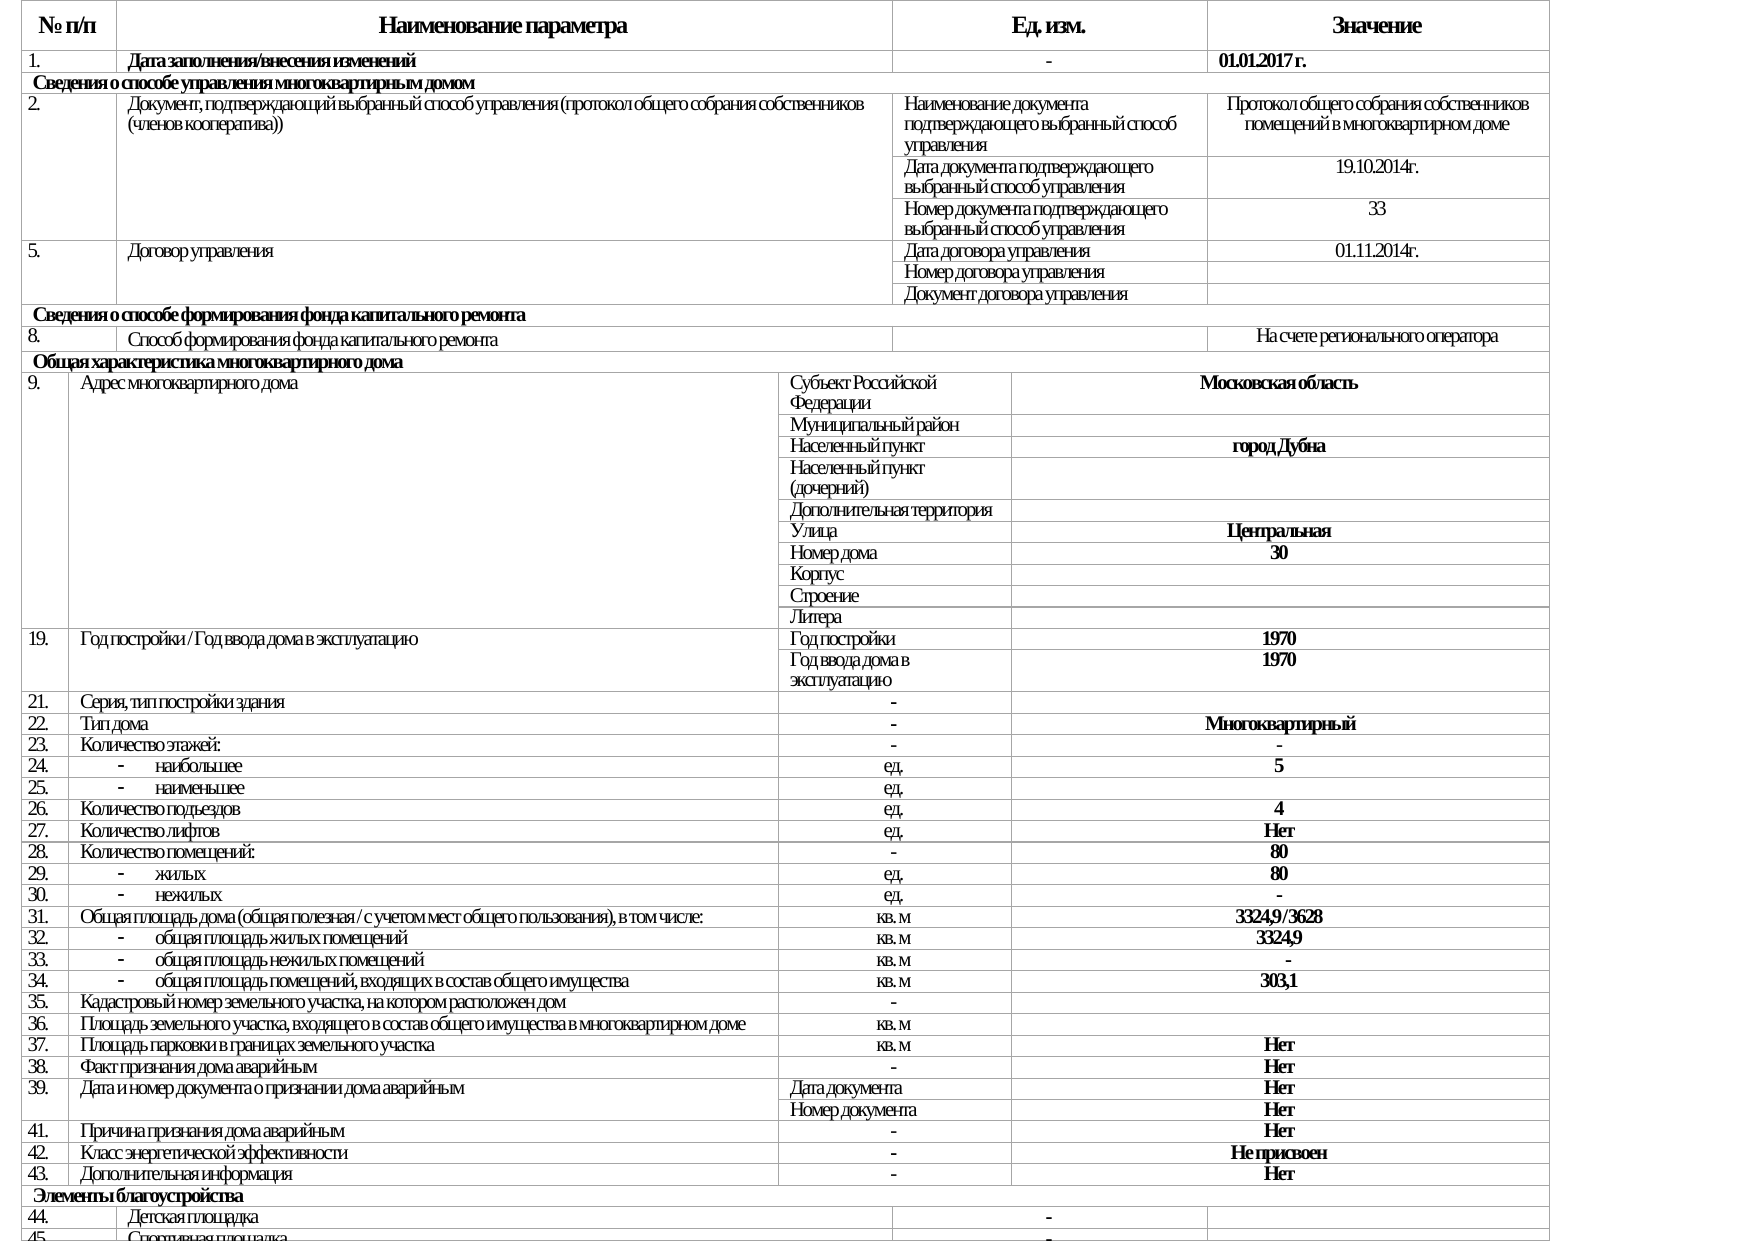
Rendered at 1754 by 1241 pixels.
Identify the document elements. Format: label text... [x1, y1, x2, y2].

table_cell Населенный пункт (дочерний) [779, 458, 1011, 499]
table_cell наибольшее [69, 757, 778, 777]
table_cell Улица [779, 522, 1011, 542]
table_cell 80 [1012, 864, 1549, 884]
table_cell Документ договора управления [893, 284, 1207, 304]
table_cell Адрес многоквартирного дома [69, 373, 778, 628]
table_cell Нет [1012, 1079, 1549, 1099]
table_cell [22, 327, 116, 351]
table_cell Количество лифтов [69, 821, 778, 841]
table_cell жилых [69, 864, 778, 884]
table_cell Дополнительная территория [779, 500, 1011, 521]
table_cell Населенный пункт [779, 437, 1011, 457]
table_cell 5 [1012, 757, 1549, 777]
table_cell Общая площадь дома (общая полезная / с учетом мест общего пользования), в том числе: [69, 907, 778, 927]
table_cell [22, 735, 68, 756]
table_cell - [779, 735, 1011, 756]
table_cell нежилых [69, 885, 778, 906]
table_header Ед. изм. [893, 1, 1207, 50]
table_cell [22, 1036, 68, 1056]
table_cell [22, 1121, 68, 1142]
table_cell Детская площадка [117, 1207, 892, 1228]
table_cell - [779, 843, 1011, 863]
table_cell [22, 907, 68, 927]
table_cell кв. м [779, 971, 1011, 992]
table_cell 4 [1012, 800, 1549, 820]
table_cell [22, 94, 116, 240]
table_cell [22, 1229, 116, 1240]
table_cell 1970 [1012, 629, 1549, 649]
table_cell общая площадь нежилых помещений [69, 950, 778, 970]
table_cell Дата заполнения/внесения изменений [117, 51, 892, 72]
table_cell 33 [1208, 199, 1549, 240]
table_cell [22, 1207, 116, 1228]
table_cell город Дубна [1012, 437, 1549, 457]
table_cell Год ввода дома в эксплуатацию [779, 650, 1011, 691]
table_cell [22, 757, 68, 777]
table_cell ед. [779, 885, 1011, 906]
table_cell Номер дома [779, 543, 1011, 563]
table_cell - [779, 1143, 1011, 1163]
table_cell [22, 864, 68, 884]
table_cell кв. м [779, 950, 1011, 970]
table_cell - [779, 993, 1011, 1013]
table_cell Номер документа подтверждающего выбранный способ управления [893, 199, 1207, 240]
table_cell [22, 51, 116, 72]
table_cell Кадастровый номер земельного участка, на котором расположен дом [69, 993, 778, 1013]
table_cell [22, 1164, 68, 1185]
table_cell Площадь парковки в границах земельного участка [69, 1036, 778, 1056]
table_cell Многоквартирный [1012, 714, 1549, 734]
table_cell [22, 885, 68, 906]
table_cell Нет [1012, 1100, 1549, 1120]
table_cell Не присвоен [1012, 1143, 1549, 1163]
table_cell Тип дома [69, 714, 778, 734]
table_cell 01.01.2017 г. [1208, 51, 1549, 72]
table_cell Строение [779, 586, 1011, 606]
table_cell Документ, подтверждающий выбранный способ управления (протокол общего собрания собственников (членов кооператива)) [117, 94, 892, 240]
table_cell [1208, 1207, 1549, 1228]
table_cell Год постройки [779, 629, 1011, 649]
table_cell Нет [1012, 1164, 1549, 1185]
table_cell Количество этажей: [69, 735, 778, 756]
table_cell Сведения о способе формирования фонда капитального ремонта [22, 305, 1549, 326]
table_cell [1012, 458, 1549, 499]
table_cell Литера [779, 608, 1011, 628]
table_cell Муниципальный район [779, 415, 1011, 436]
table_cell [22, 1079, 68, 1120]
table_cell Дополнительная информация [69, 1164, 778, 1185]
table_cell 30 [1012, 543, 1549, 563]
table_cell [22, 821, 68, 841]
table_cell кв. м [779, 1036, 1011, 1056]
table_cell Площадь земельного участка, входящего в состав общего имущества в многоквартирном доме [69, 1014, 778, 1034]
table_cell [22, 971, 68, 992]
table_cell [1208, 284, 1549, 304]
table_cell [22, 714, 68, 734]
table_cell [22, 993, 68, 1013]
table_cell ед. [779, 821, 1011, 841]
table_cell [22, 1143, 68, 1163]
table_cell [1012, 993, 1549, 1013]
table_cell [1012, 500, 1549, 521]
table_cell - [1012, 735, 1549, 756]
table_cell [1012, 778, 1549, 798]
table_cell На счете регионального оператора [1208, 327, 1549, 351]
table_cell Нет [1012, 1057, 1549, 1077]
table_cell 19.10.2014г. [1208, 157, 1549, 198]
table_cell общая площадь жилых помещений [69, 928, 778, 949]
table_cell Серия, тип постройки здания [69, 692, 778, 713]
table_cell Количество подъездов [69, 800, 778, 820]
table_cell - [779, 1121, 1011, 1142]
table_header № п/п [22, 1, 116, 50]
table_cell [1208, 1229, 1549, 1240]
table_cell ед. [779, 778, 1011, 798]
table_cell [22, 629, 68, 691]
table_cell 80 [1012, 843, 1549, 863]
table_cell - [893, 1207, 1207, 1228]
table_cell Номер документа [779, 1100, 1011, 1120]
table_cell Способ формирования фонда капитального ремонта [117, 327, 892, 351]
table_cell 1970 [1012, 650, 1549, 691]
table_cell [22, 843, 68, 863]
table_cell Субъект Российской Федерации [779, 373, 1011, 414]
table_cell [1012, 415, 1549, 436]
table_cell - [779, 1057, 1011, 1077]
table_cell Нет [1012, 821, 1549, 841]
table_cell [22, 1014, 68, 1034]
table_cell Номер договора управления [893, 262, 1207, 283]
table_cell Корпус [779, 565, 1011, 585]
table_cell [22, 241, 116, 304]
table_cell кв. м [779, 928, 1011, 949]
table_cell 3324,9/3628 [1012, 907, 1549, 927]
table_cell [1012, 608, 1549, 628]
table_cell Общая характеристика многоквартирного дома [22, 352, 1549, 372]
table_cell ед. [779, 757, 1011, 777]
table_cell Элементы благоустройства [22, 1186, 1549, 1206]
table_header Наименование параметра [117, 1, 892, 50]
table_cell Дата документа подтверждающего выбранный способ управления [893, 157, 1207, 198]
table_cell - [893, 51, 1207, 72]
table_cell ед. [779, 800, 1011, 820]
table_cell [22, 373, 68, 628]
table_cell - [779, 692, 1011, 713]
table_cell - [779, 714, 1011, 734]
table_cell Сведения о способе управления многоквартирным домом [22, 73, 1549, 93]
table_cell кв. м [779, 907, 1011, 927]
table_cell [1012, 586, 1549, 606]
table_cell [893, 327, 1207, 351]
table_cell 01.11.2014г. [1208, 241, 1549, 261]
table_cell [1012, 692, 1549, 713]
table_cell Московская область [1012, 373, 1549, 414]
table_cell [22, 928, 68, 949]
table_cell [22, 950, 68, 970]
table_cell [1208, 262, 1549, 283]
table_cell [22, 778, 68, 798]
table_cell Дата документа [779, 1079, 1011, 1099]
table_cell - [1012, 950, 1549, 970]
table_cell Договор управления [117, 241, 892, 304]
table_cell Нет [1012, 1121, 1549, 1142]
table_header Значение [1208, 1, 1549, 50]
table_cell [1012, 565, 1549, 585]
table_cell [22, 800, 68, 820]
table_cell Дата договора управления [893, 241, 1207, 261]
table_cell Класс энергетической эффективности [69, 1143, 778, 1163]
table_cell Год постройки / Год ввода дома в эксплуатацию [69, 629, 778, 691]
table_cell 3324,9 [1012, 928, 1549, 949]
table_cell Нет [1012, 1036, 1549, 1056]
table_cell Причина признания дома аварийным [69, 1121, 778, 1142]
table_cell [1012, 1014, 1549, 1034]
table_cell Протокол общего собрания собственников помещений в многоквартирном доме [1208, 94, 1549, 156]
table_cell Дата и номер документа о признании дома аварийным [69, 1079, 778, 1120]
table_cell кв. м [779, 1014, 1011, 1034]
table_cell ед. [779, 864, 1011, 884]
table_cell Количество помещений: [69, 843, 778, 863]
table_cell [22, 692, 68, 713]
table_cell 303,1 [1012, 971, 1549, 992]
table_cell [22, 1057, 68, 1077]
table_cell Центральная [1012, 522, 1549, 542]
table_cell Наименование документа подтверждающего выбранный способ управления [893, 94, 1207, 156]
table_cell общая площадь помещений, входящих в состав общего имущества [69, 971, 778, 992]
table_cell наименьшее [69, 778, 778, 798]
table_cell - [779, 1164, 1011, 1185]
table_cell Факт признания дома аварийным [69, 1057, 778, 1077]
table_cell - [1012, 885, 1549, 906]
